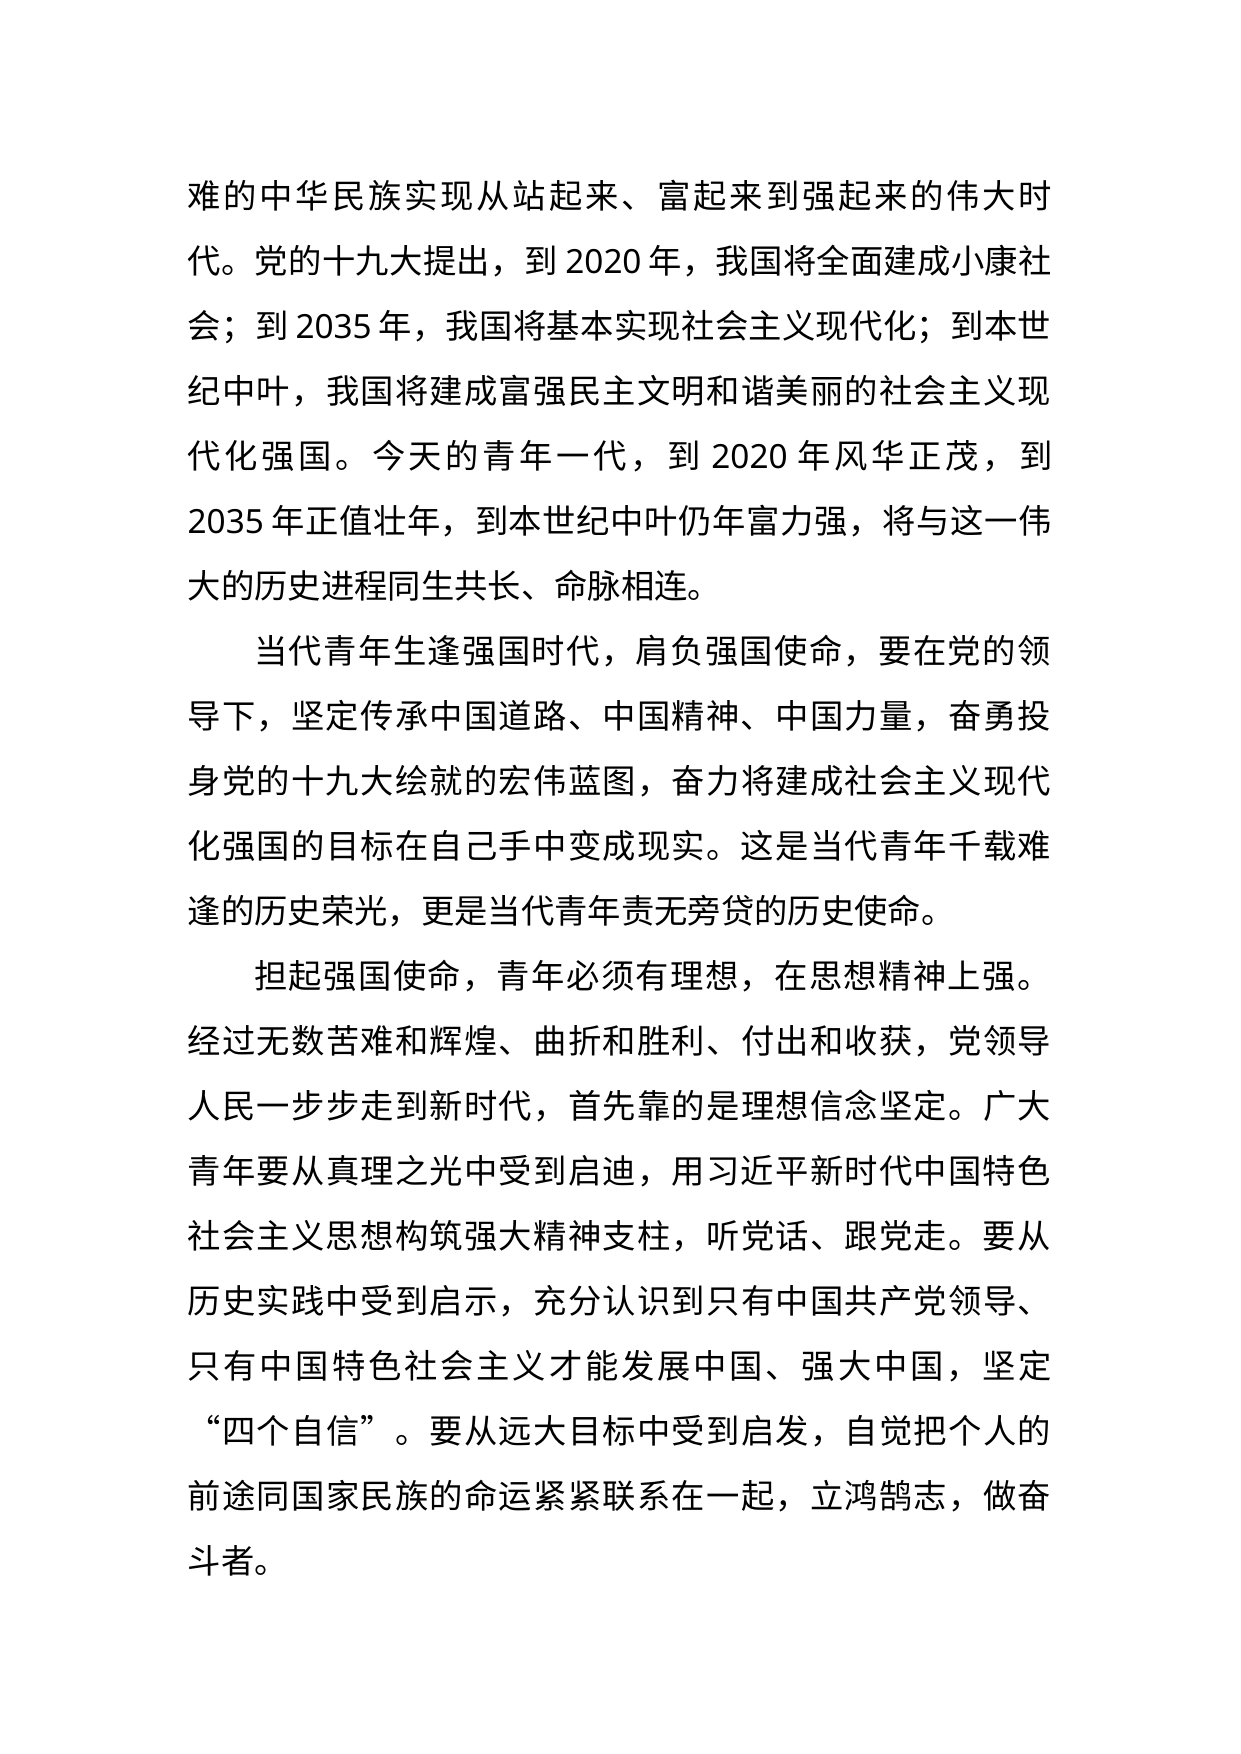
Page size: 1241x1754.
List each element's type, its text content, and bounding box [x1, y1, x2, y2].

text 当代青年生逢强国时代，肩负强国使命，要在党的领导下，坚定传承中国道路、中国精神、中国力量，奋勇投身党的十九大绘就的宏伟蓝图，奋力将建成社会主义现代化强国的目标在自己手中变成现实。这是当代青年千载难逢的历史荣光，更是当代青年责无旁贷的历史使命。 [187, 617, 1053, 942]
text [187, 162, 1053, 617]
text 担起强国使命，青年必须有理想，在思想精神上强。经过无数苦难和辉煌、曲折和胜利、付出和收获，党领导人民一步步走到新时代，首先靠的是理想信念坚定。广大青年要从真理之光中受到启迪，用习近平新时代中国特色社会主义思想构筑强大精神支柱，听党话、跟党走。要从历史实践中受到启示，充分认识到只有中国共产党领导、只有中国特色社会主义才能发展中国、强大中国，坚定“四个自信”。要从远大目标中受到启发，自觉把个人的前途同国家民族的命运紧紧联系在一起，立鸿鹄志，做奋斗者。 [187, 942, 1053, 1592]
